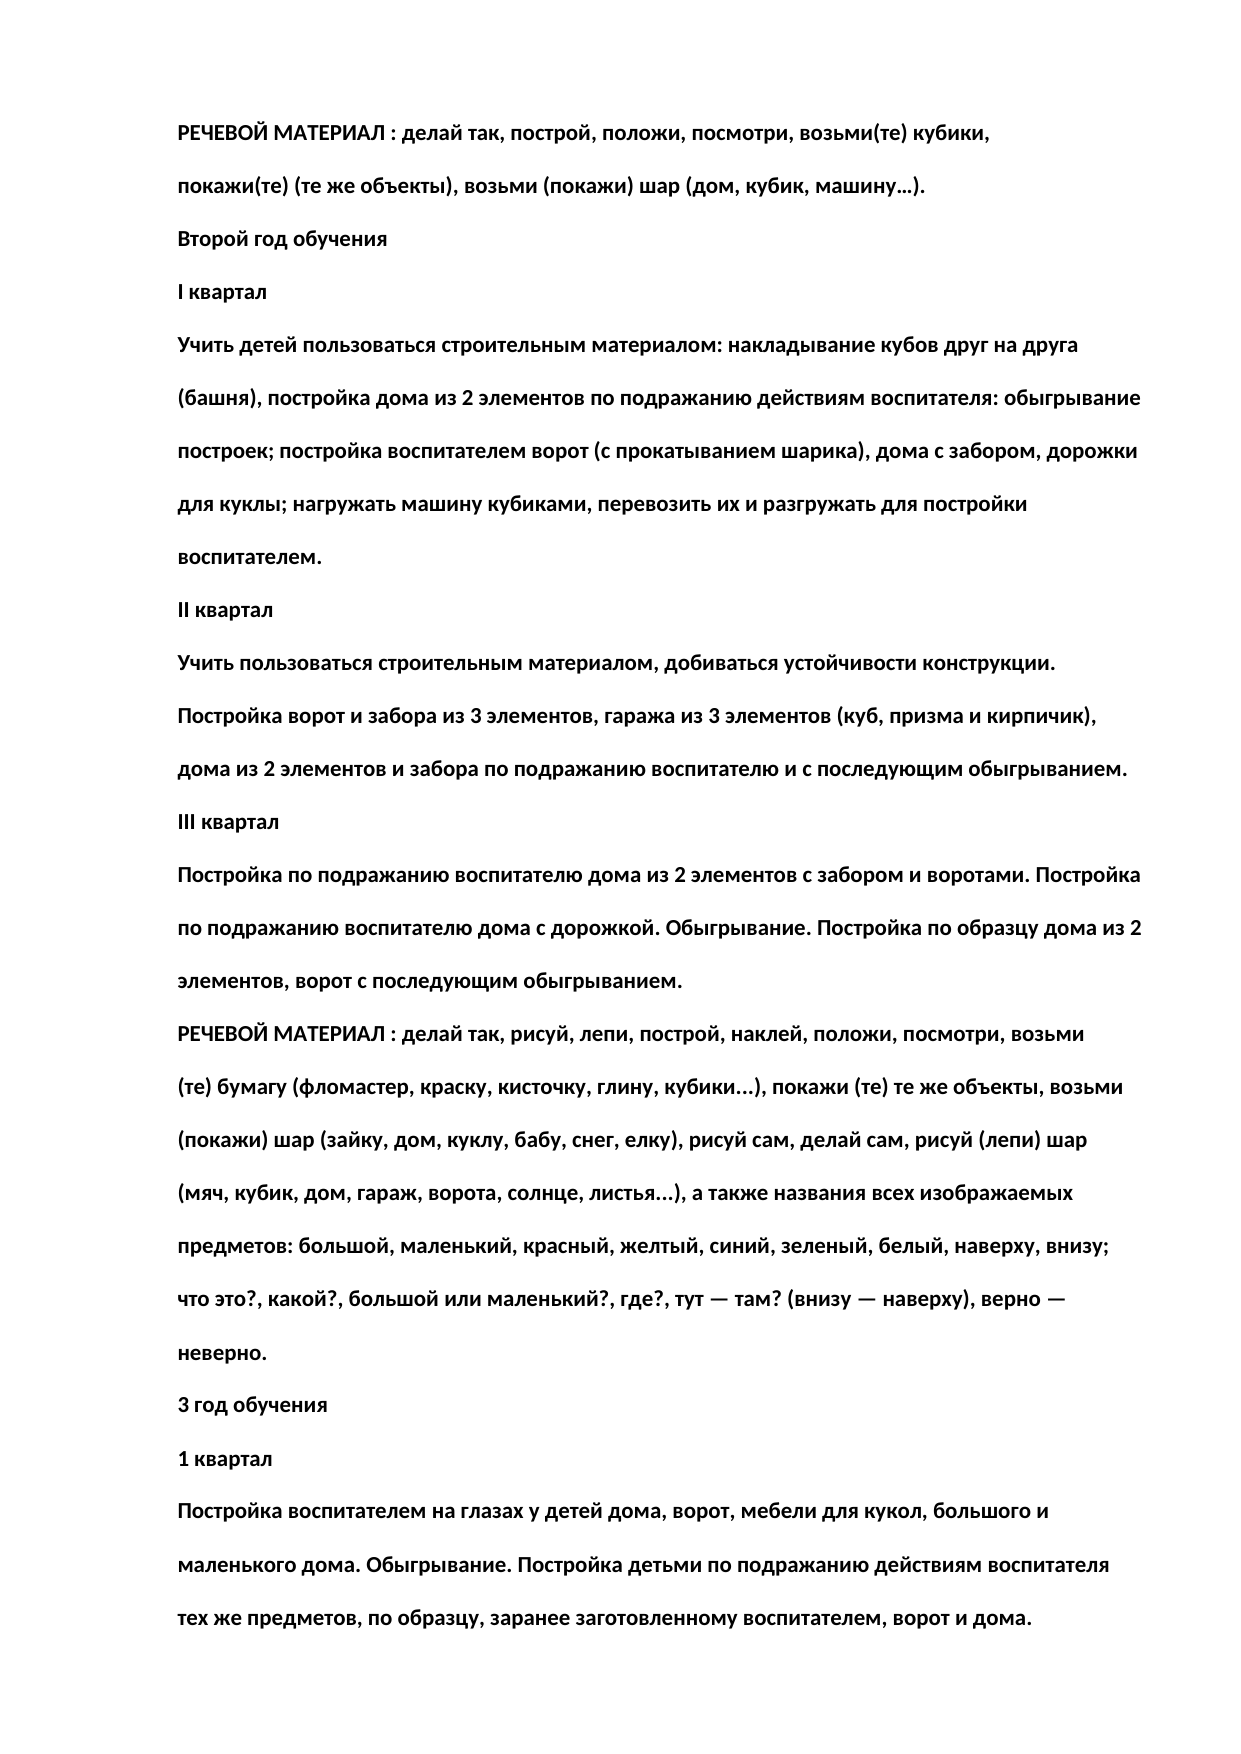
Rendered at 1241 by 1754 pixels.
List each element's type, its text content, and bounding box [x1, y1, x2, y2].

text элементов, ворот с последующим обыгрыванием. [177, 966, 1152, 994]
text тех же предметов, по образцу, заранее заготовленному воспитателем, ворот и дома. [177, 1603, 1152, 1631]
text по подражанию воспитателю дома с дорожкой. Обыгрывание. Постройка по образцу дома из 2 [177, 913, 1152, 941]
text воспитателем. [177, 542, 1152, 570]
text РЕЧЕВОЙ МАТЕРИАЛ : делай так, построй, положи, посмотри, возьми(те) кубики, [177, 118, 1152, 146]
text построек; постройка воспитателем ворот (с прокатыванием шарика), дома с забором, дорожки [177, 436, 1152, 464]
text дома из 2 элементов и забора по подражанию воспитателю и с последующим обыгрыванием. [177, 754, 1152, 782]
text РЕЧЕВОЙ МАТЕРИАЛ : делай так, рисуй, лепи, построй, наклей, положи, посмотри, возьми [177, 1019, 1152, 1047]
text (покажи) шар (зайку, дом, куклу, бабу, снег, елку), рисуй сам, делай сам, рисуй (лепи) шар [177, 1126, 1152, 1153]
text III квартал [177, 807, 1152, 835]
text неверно. [177, 1338, 1152, 1366]
text (те) бумагу (фломастер, краску, кисточку, глину, кубики...), покажи (те) те же объекты, возьми [177, 1072, 1152, 1101]
text Учить детей пользоваться строительным материалом: накладывание кубов друг на друга [177, 330, 1152, 358]
text Учить пользоваться строительным материалом, добиваться устойчивости конструкции. [177, 648, 1152, 676]
text предметов: большой, маленький, красный, желтый, синий, зеленый, белый, наверху, внизу; [177, 1232, 1152, 1259]
text Постройка воспитателем на глазах у детей дома, ворот, мебели для кукол, большого и [177, 1497, 1152, 1525]
text покажи(те) (те же объекты), возьми (покажи) шар (дом, кубик, машину…). [177, 171, 1152, 199]
text для куклы; нагружать машину кубиками, перевозить их и разгружать для постройки [177, 489, 1152, 517]
text (башня), постройка дома из 2 элементов по подражанию действиям воспитателя: обыгрывание [177, 383, 1152, 411]
text маленького дома. Обыгрывание. Постройка детьми по подражанию действиям воспитателя [177, 1550, 1152, 1578]
text (мяч, кубик, дом, гараж, ворота, солнце, листья...), а также названия всех изображаемых [177, 1178, 1152, 1207]
text II квартал [177, 595, 1152, 623]
text что это?, какой?, большой или маленький?, где?, тут — там? (внизу — наверху), верно — [177, 1284, 1152, 1313]
text Постройка ворот и забора из 3 элементов, гаража из 3 элементов (куб, призма и кирпичик), [177, 701, 1152, 729]
text 3 год обучения [177, 1391, 1152, 1419]
text Второй год обучения [177, 224, 1152, 252]
text Постройка по подражанию воспитателю дома из 2 элементов с забором и воротами. Постройка [177, 860, 1152, 888]
text 1 квартал [177, 1444, 1152, 1472]
text I квартал [177, 277, 1152, 305]
